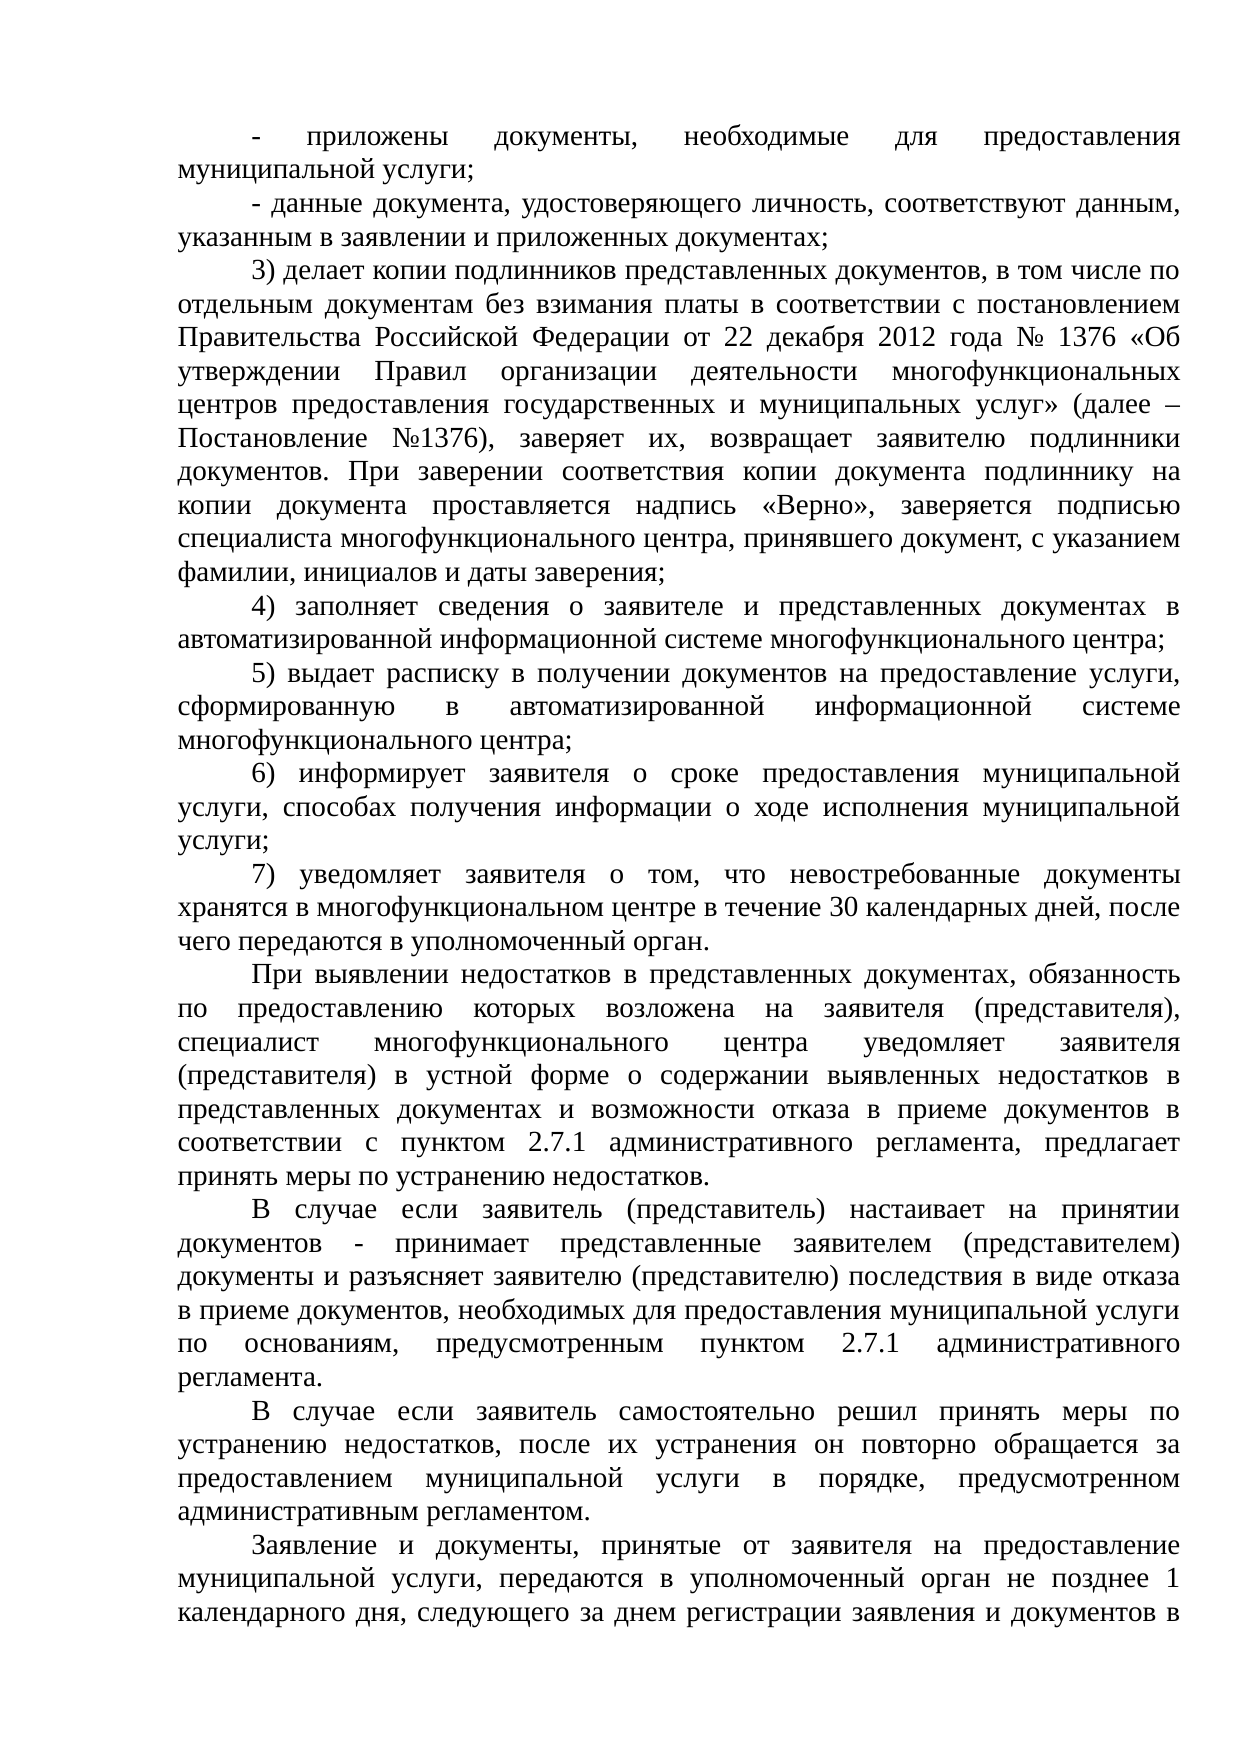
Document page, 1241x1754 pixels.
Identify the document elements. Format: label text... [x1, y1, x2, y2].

text 5) выдает расписку в получении документов на предоставление услуги, сформированную в автоматизированной информационной системе многофункционального центра; [177, 655, 1181, 755]
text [177, 1527, 1181, 1627]
text В случае если заявитель (представитель) настаивает на принятии документов - принимает представленные заявителем (представителем) документы и разъясняет заявителю (представителю) последствия в виде отказа в приеме документов, необходимых для предоставления муниципальной услуги по основаниям, предусмотренным пунктом 2.7.1 административного регламента. [177, 1191, 1181, 1393]
text В случае если заявитель самостоятельно решил принять меры по устранению недостатков, после их устранения он повторно обращается за предоставлением муниципальной услуги в порядке, предусмотренном административным регламентом. [177, 1393, 1181, 1527]
text - приложены документы, необходимые для предоставления муниципальной услуги; [177, 118, 1181, 185]
text 4) заполняет сведения о заявителе и представленных документах в автоматизированной информационной системе многофункционального центра; [177, 588, 1181, 655]
text - данные документа, удостоверяющего личность, соответствуют данным, указанным в заявлении и приложенных документах; [177, 185, 1181, 252]
text При выявлении недостатков в представленных документах, обязанность по предоставлению которых возложена на заявителя (представителя), специалист многофункционального центра уведомляет заявителя (представителя) в устной форме о содержании выявленных недостатков в представленных документах и возможности отказа в приеме документов в соответствии с пунктом 2.7.1 административного регламента, предлагает принять меры по устранению недостатков. [177, 957, 1181, 1191]
text 7) уведомляет заявителя о том, что невостребованные документы хранятся в многофункциональном центре в течение 30 календарных дней, после чего передаются в уполномоченный орган. [177, 856, 1181, 957]
text 6) информирует заявителя о сроке предоставления муниципальной услуги, способах получения информации о ходе исполнения муниципальной услуги; [177, 755, 1181, 856]
text 3) делает копии подлинников представленных документов, в том числе по отдельным документам без взимания платы в соответствии с постановлением Правительства Российской Федерации от 22 декабря 2012 года № 1376 «Об утверждении Правил организации деятельности многофункциональных центров предоставления государственных и муниципальных услуг» (далее – Постановление №1376), заверяет их, возвращает заявителю подлинники документов. При заверении соответствия копии документа подлиннику на копии документа проставляется надпись «Верно», заверяется подписью специалиста многофункционального центра, принявшего документ, с указанием фамилии, инициалов и даты заверения; [177, 252, 1181, 588]
